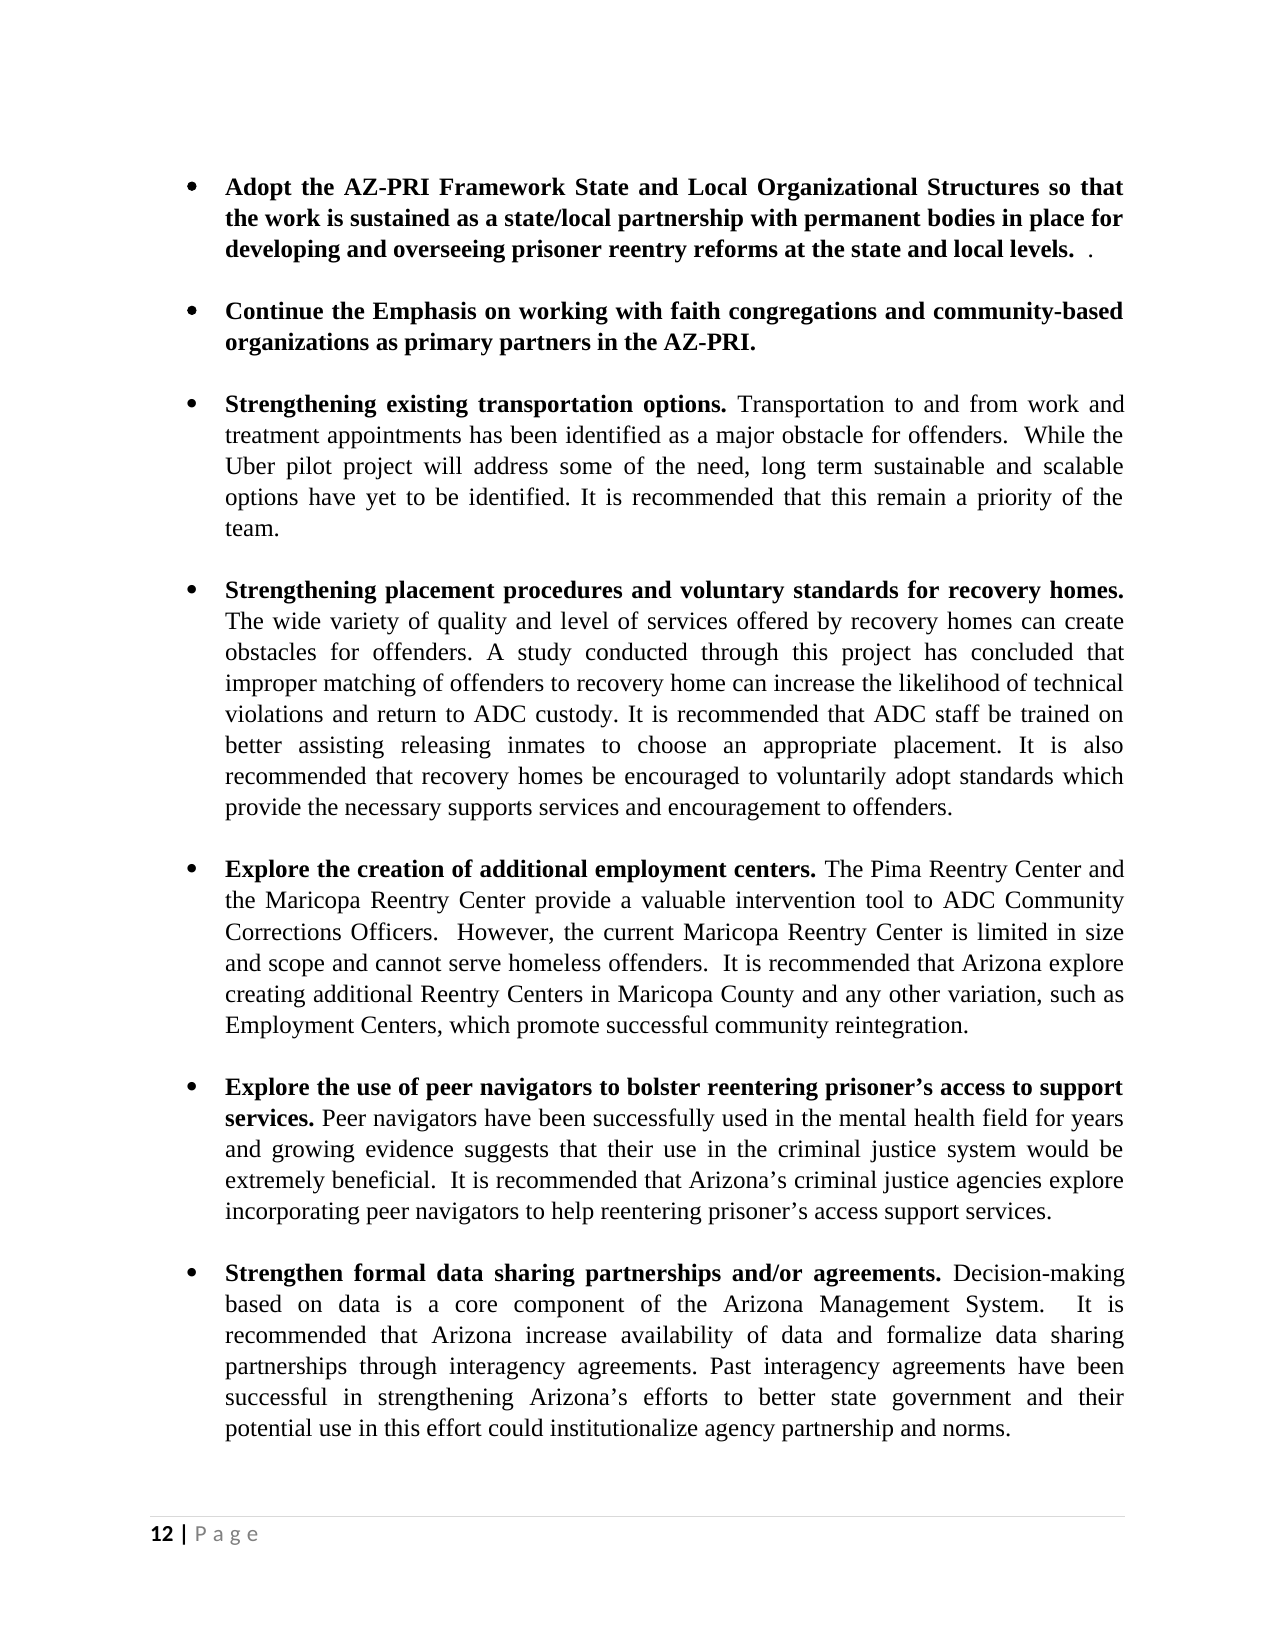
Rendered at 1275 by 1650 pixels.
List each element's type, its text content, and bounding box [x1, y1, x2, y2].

list Explore the creation of additional employment centers. The Pima Reentry Center and the Maricopa Reentry Center provide a valuable intervention tool to ADC Community Corrections Officers. However, the current Maricopa Reentry Center is limited in size and scope and cannot serve homeless offenders. It is recommended that Arizona explore creating additional Reentry Centers in Maricopa County and any other variation, such as Employment Centers, which promote successful community reintegration. [187, 854, 1125, 1038]
list Strengthen formal data sharing partnerships and/or agreements. Decision-making based on data is a core component of the Arizona Management System. It is recommended that Arizona increase availability of data and formalize data sharing partnerships through interagency agreements. Past interagency agreements have been successful in strengthening Arizona’s efforts to better state government and their potential use in this effort could institutionalize agency partnership and norms. [187, 1258, 1125, 1442]
list Strengthening placement procedures and voluntary standards for recovery homes. The wide variety of quality and level of services offered by recovery homes can create obstacles for offenders. A study conducted through this project has concluded that improper matching of offenders to recovery home can increase the likelihood of technical violations and return to ADC custody. It is recommended that ADC staff be trained on better assisting releasing inmates to choose an appropriate placement. It is also recommended that recovery homes be encouraged to voluntarily adopt standards which provide the necessary supports services and encouragement to offenders. [187, 575, 1125, 821]
list Explore the use of peer navigators to bolster reentering prisoner’s access to support services. Peer navigators have been successfully used in the mental health field for years and growing evidence suggests that their use in the criminal justice system would be extremely beneficial. It is recommended that Arizona’s criminal justice agencies explore incorporating peer navigators to help reentering prisoner’s access support services. [187, 1072, 1125, 1225]
list Strengthening existing transportation options. Transportation to and from work and treatment appointments has been identified as a major obstacle for offenders. While the Uber pilot project will address some of the need, long term sustainable and scalable options have yet to be identified. It is recommended that this remain a priority of the team. [187, 389, 1125, 542]
list Adopt the AZ-PRI Framework State and Local Organizational Structures so that the work is sustained as a state/local partnership with permanent bodies in place for developing and overseeing prisoner reentry reforms at the state and local levels. . [187, 172, 1125, 262]
list Continue the Emphasis on working with faith congregations and community-based organizations as primary partners in the AZ-PRI. [187, 296, 1125, 356]
